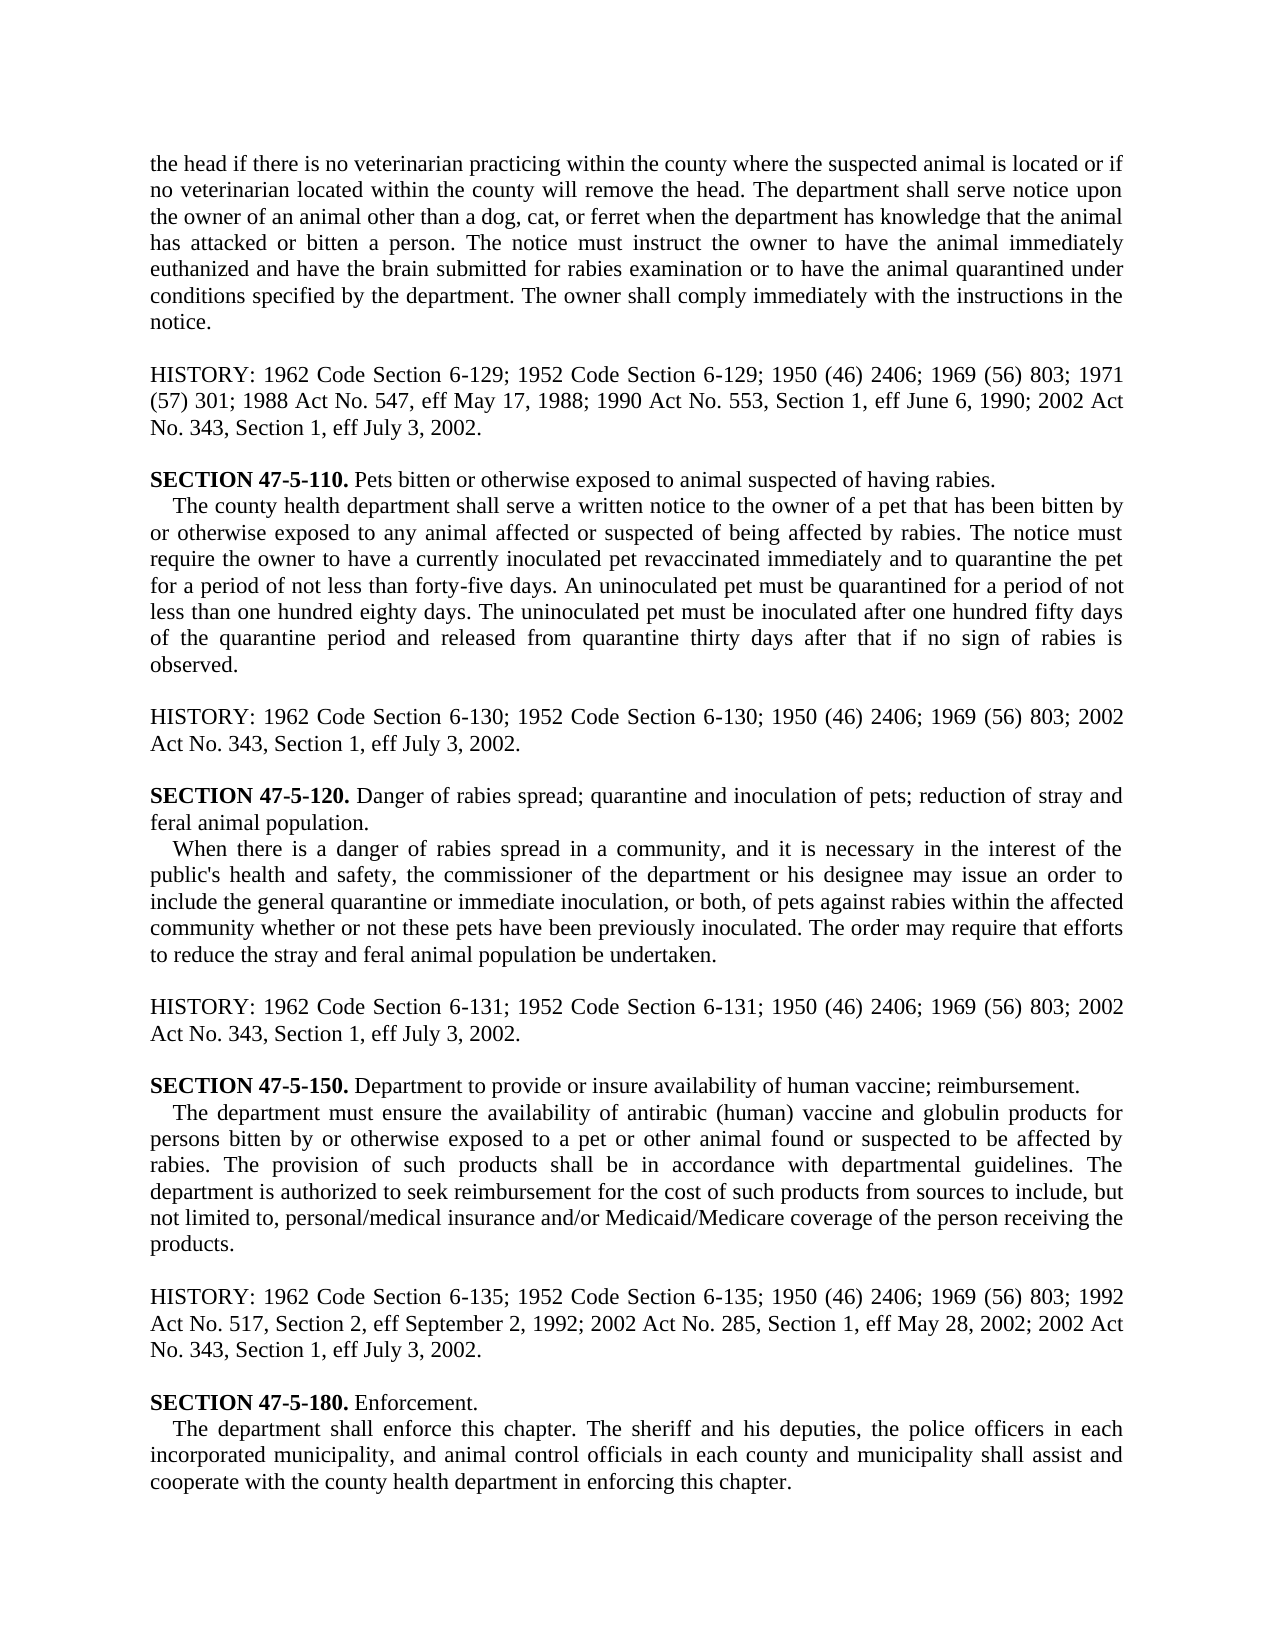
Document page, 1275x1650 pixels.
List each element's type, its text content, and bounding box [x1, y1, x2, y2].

text When there is a danger of rabies spread in a community, and it is necessary in the interest of the public's health and safety, the commissioner of the department or his designee may issue an order to include the general quarantine or immediate inoculation, or both, of pets against rabies within the affected community whether or not these pets have been previously inoculated. The order may require that efforts to reduce the stray and feral animal population be undertaken. [150, 835, 1125, 967]
text The department shall enforce this chapter. The sheriff and his deputies, the police officers in each incorporated municipality, and animal control officials in each county and municipality shall assist and cooperate with the county health department in enforcing this chapter. [150, 1415, 1125, 1494]
text HISTORY: 1962 Code Section 6-131; 1952 Code Section 6-131; 1950 (46) 2406; 1969 (56) 803; 2002 Act No. 343, Section 1, eff July 3, 2002. [150, 993, 1125, 1046]
text HISTORY: 1962 Code Section 6-129; 1952 Code Section 6-129; 1950 (46) 2406; 1969 (56) 803; 1971 (57) 301; 1988 Act No. 547, eff May 17, 1988; 1990 Act No. 553, Section 1, eff June 6, 1990; 2002 Act No. 343, Section 1, eff July 3, 2002. [150, 361, 1125, 440]
text HISTORY: 1962 Code Section 6-135; 1952 Code Section 6-135; 1950 (46) 2406; 1969 (56) 803; 1992 Act No. 517, Section 2, eff September 2, 1992; 2002 Act No. 285, Section 1, eff May 28, 2002; 2002 Act No. 343, Section 1, eff July 3, 2002. [150, 1283, 1125, 1362]
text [150, 150, 1125, 334]
text SECTION 47-5-120. Danger of rabies spread; quarantine and inoculation of pets; reduction of stray and feral animal population. [150, 782, 1125, 835]
text The department must ensure the availability of antirabic (human) vaccine and globulin products for persons bitten by or otherwise exposed to a pet or other animal found or suspected to be affected by rabies. The provision of such products shall be in accordance with departmental guidelines. The department is authorized to seek reimbursement for the cost of such products from sources to include, but not limited to, personal/medical insurance and/or Medicaid/Medicare coverage of the person receiving the products. [150, 1099, 1125, 1257]
text The county health department shall serve a written notice to the owner of a pet that has been bitten by or otherwise exposed to any animal affected or suspected of being affected by rabies. The notice must require the owner to have a currently inoculated pet revaccinated immediately and to quarantine the pet for a period of not less than forty-five days. An uninoculated pet must be quarantined for a period of not less than one hundred eighty days. The uninoculated pet must be inoculated after one hundred fifty days of the quarantine period and released from quarantine thirty days after that if no sign of rabies is observed. [150, 493, 1125, 677]
text SECTION 47-5-180. Enforcement. [150, 1389, 1125, 1415]
text HISTORY: 1962 Code Section 6-130; 1952 Code Section 6-130; 1950 (46) 2406; 1969 (56) 803; 2002 Act No. 343, Section 1, eff July 3, 2002. [150, 703, 1125, 756]
text SECTION 47-5-150. Department to provide or insure availability of human vaccine; reimbursement. [150, 1072, 1125, 1099]
text SECTION 47-5-110. Pets bitten or otherwise exposed to animal suspected of having rabies. [150, 466, 1125, 493]
